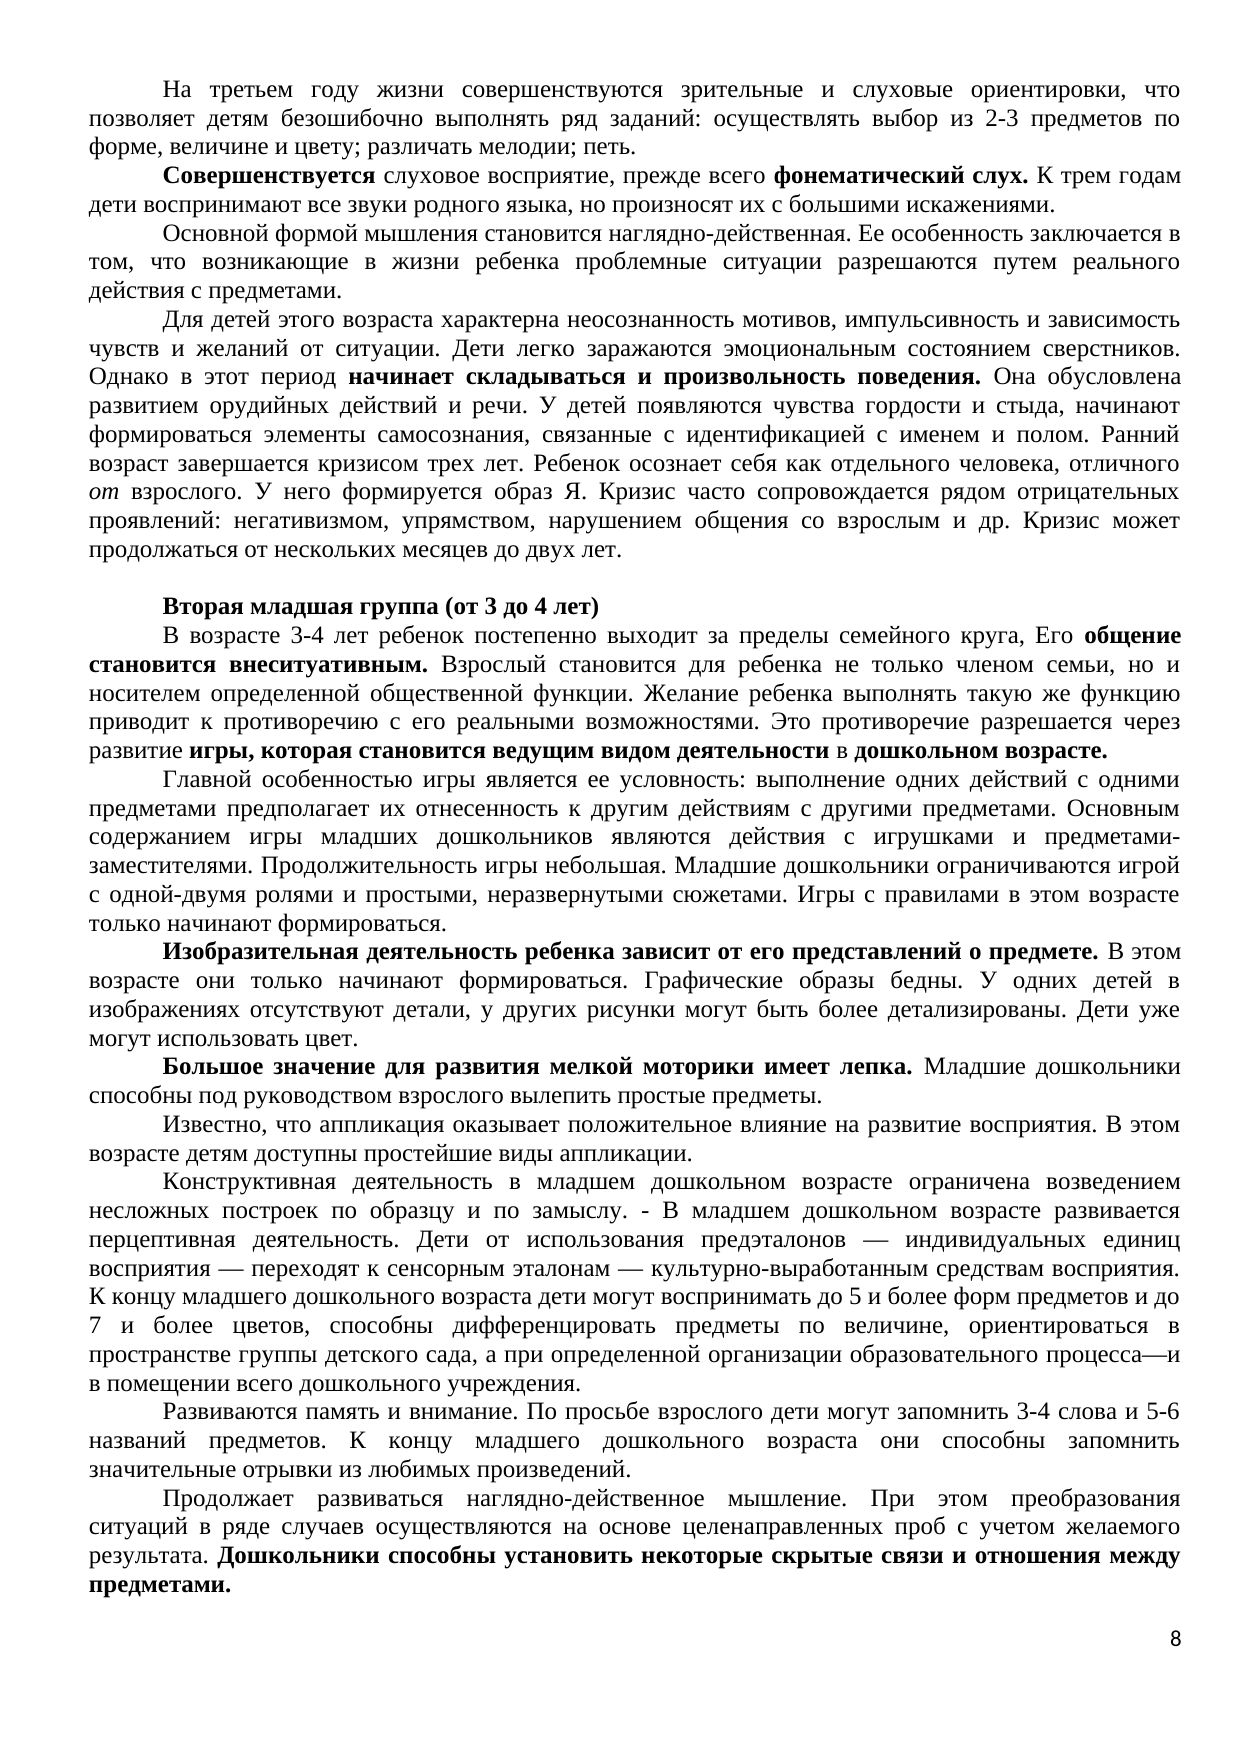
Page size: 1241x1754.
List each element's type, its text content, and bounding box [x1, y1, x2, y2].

text Основной формой мышления становится наглядно-действенная. Ее особенность заключается в том, что возникающие в жизни ребенка проблемные ситуации разрешаются путем реального действия с предметами. [89, 218, 1181, 304]
text На третьем году жизни совершенствуются зрительные и слуховые ориентировки, что позволяет детям безошибочно выполнять ряд заданий: осуществлять выбор из 2-3 предметов по форме, величине и цвету; различать мелодии; петь. [89, 74, 1181, 160]
text Развиваются память и внимание. По просьбе взрослого дети могут запомнить 3-4 слова и 5-6 названий предметов. К концу младшего дошкольного возраста они способны запомнить значительные отрывки из любимых произведений. [89, 1396, 1181, 1483]
text Вторая младшая группа (от 3 до 4 лет) [89, 591, 1181, 620]
text Изобразительная деятельность ребенка зависит от его представлений о предмете. В этом возрасте они только начинают формироваться. Графические образы бедны. У одних детей в изображениях отсутствуют детали, у других рисунки могут быть более детализированы. Дети уже могут использовать цвет. [89, 936, 1181, 1051]
text В возрасте 3-4 лет ребенок постепенно выходит за пределы семейного круга, Его общение становится внеситуативным. Взрослый становится для ребенка не только членом семьи, но и носителем определенной общественной функции. Желание ребенка выполнять такую же функцию приводит к противоречию с его реальными возможностями. Это противоречие разрешается через развитие игры, которая становится ведущим видом деятельности в дошкольном возрасте. [89, 620, 1181, 764]
text Продолжает развиваться наглядно-действенное мышление. При этом преобразования ситуаций в ряде случаев осуществляются на основе целенаправленных проб с учетом желаемого результата. Дошкольники способны установить некоторые скрытые связи и отношения между предметами. [89, 1483, 1181, 1598]
text Совершенствуется слуховое восприятие, прежде всего фонематический слух. К трем годам дети воспринимают все звуки родного языка, но произносят их с большими искажениями. [89, 160, 1181, 218]
text Главной особенностью игры является ее условность: выполнение одних действий с одними предметами предполагает их отнесенность к другим действиям с другими предметами. Основным содержанием игры младших дошкольников являются действия с игрушками и предметами-заместителями. Продолжительность игры небольшая. Младшие дошкольники ограничиваются игрой с одной-двумя ролями и простыми, неразвернутыми сюжетами. Игры с правилами в этом возрасте только начинают формироваться. [89, 764, 1181, 936]
text Конструктивная деятельность в младшем дошкольном возрасте ограничена возведением несложных построек по образцу и по замыслу. - В младшем дошкольном возрасте развивается перцептивная деятельность. Дети от использования предэталонов — индивидуальных единиц восприятия — переходят к сенсорным эталонам — культурно-выработанным средствам восприятия. К концу младшего дошкольного возраста дети могут воспринимать до 5 и более форм предметов и до 7 и более цветов, способны дифференцировать предметы по величине, ориентироваться в пространстве группы детского сада, а при определенной организации образовательного процесса—и в помещении всего дошкольного учреждения. [89, 1166, 1181, 1396]
text Большое значение для развития мелкой моторики имеет лепка. Младшие дошкольники способны под руководством взрослого вылепить простые предметы. [89, 1051, 1181, 1109]
text Для детей этого возраста характерна неосознанность мотивов, импульсивность и зависимость чувств и желаний от ситуации. Дети легко заражаются эмоциональным состоянием сверстников. Однако в этот период начинает складываться и произвольность поведения. Она обусловлена развитием орудийных действий и речи. У детей появляются чувства гордости и стыда, начинают формироваться элементы самосознания, связанные с идентификацией с именем и полом. Ранний возраст завершается кризисом трех лет. Ребенок осознает себя как отдельного человека, отличного от взрослого. У него формируется образ Я. Кризис часто сопровождается рядом отрицательных проявлений: негативизмом, упрямством, нарушением общения со взрослым и др. Кризис может продолжаться от нескольких месяцев до двух лет. [89, 304, 1181, 563]
text Известно, что аппликация оказывает положительное влияние на развитие восприятия. В этом возрасте детям доступны простейшие виды аппликации. [89, 1109, 1181, 1166]
